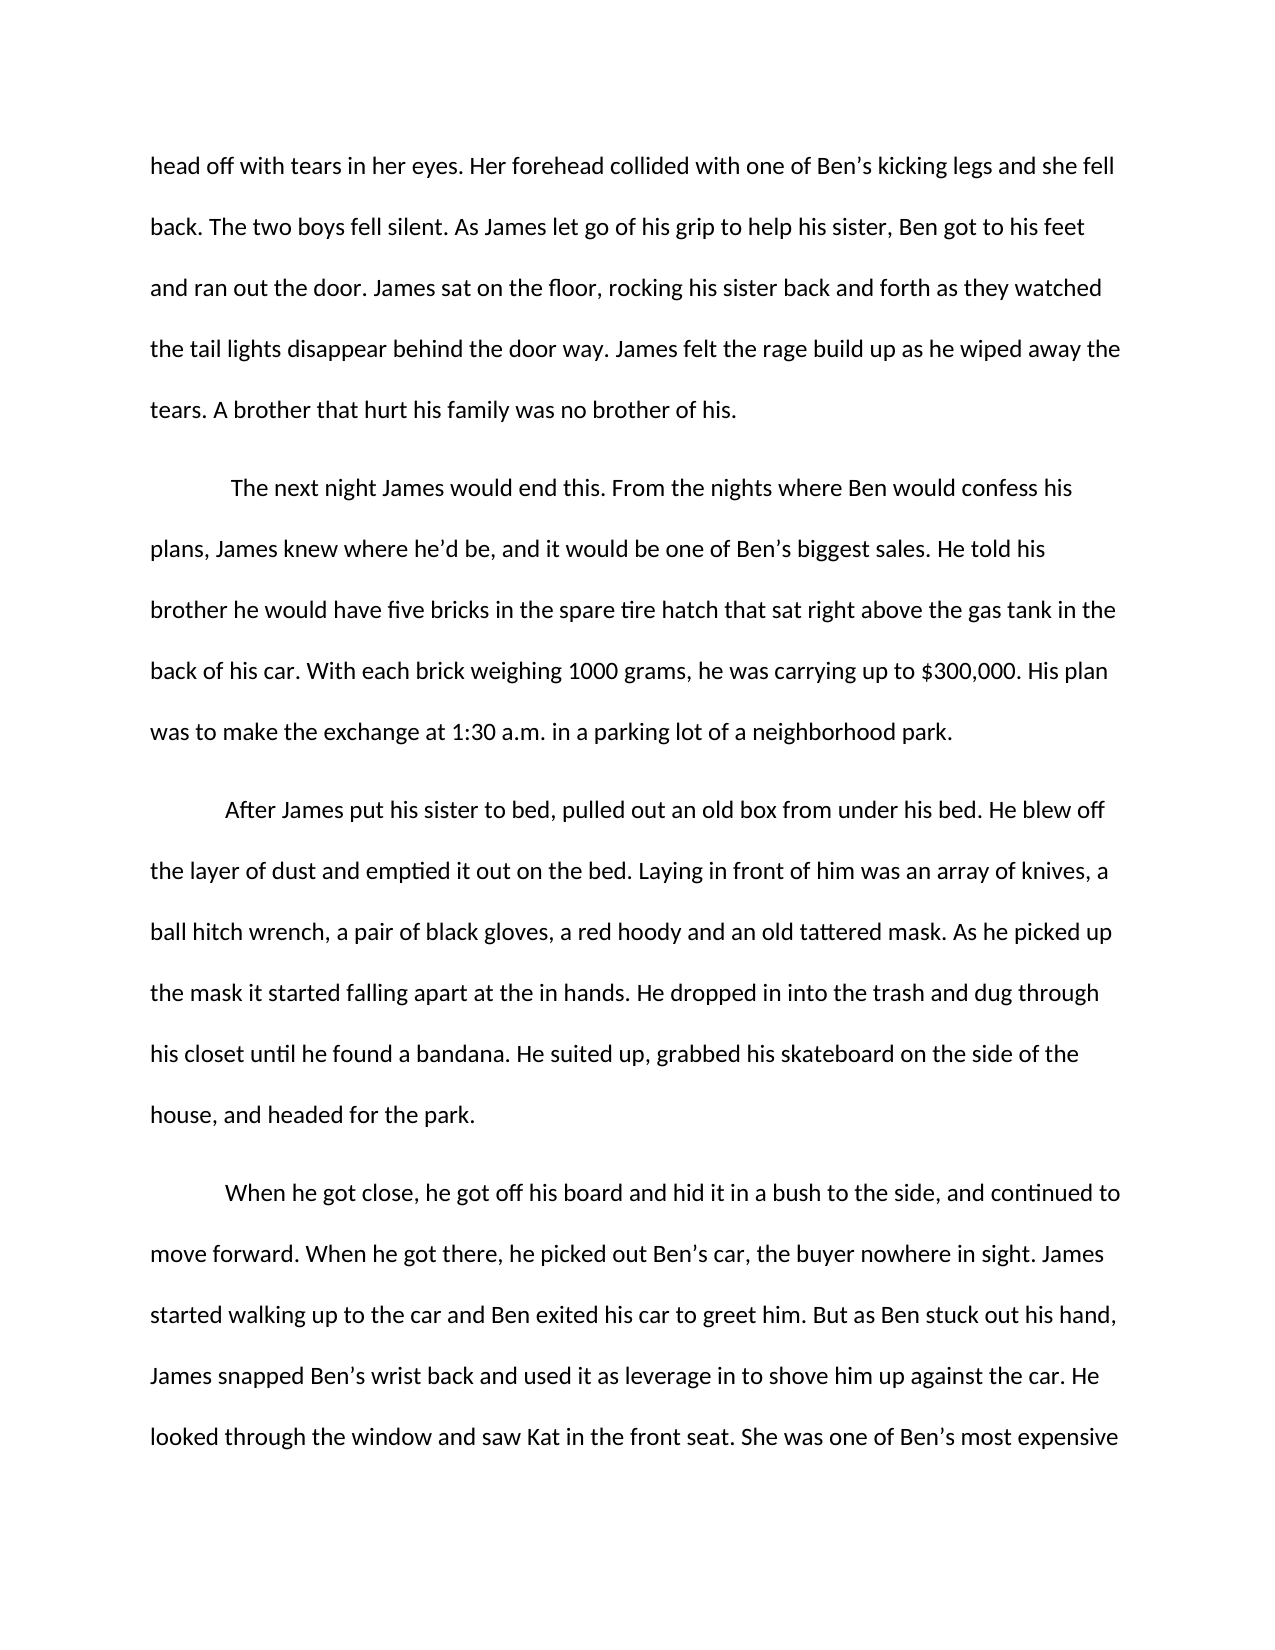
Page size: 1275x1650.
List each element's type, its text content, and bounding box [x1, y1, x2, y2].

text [150, 150, 1125, 425]
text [150, 1177, 1125, 1451]
text After James put his sister to bed, pulled out an old box from under his bed. He blew off the layer of dust and emptied it out on the bed. Laying in front of him was an array of knives, a ball hitch wrench, a pair of black gloves, a red hoody and an old tattered mask. As he picked up the mask it started falling apart at the in hands. He dropped in into the trash and dug through his closet until he found a bandana. He suited up, grabbed his skateboard on the side of the house, and headed for the park. [150, 794, 1125, 1129]
text The next night James would end this. From the nights where Ben would confess his plans, James knew where he’d be, and it would be one of Ben’s biggest sales. He told his brother he would have five bricks in the spare tire hatch that sat right above the gas tank in the back of his car. With each brick weighing 1000 grams, he was carrying up to $300,000. His plan was to make the exchange at 1:30 a.m. in a parking lot of a neighborhood park. [150, 472, 1125, 747]
